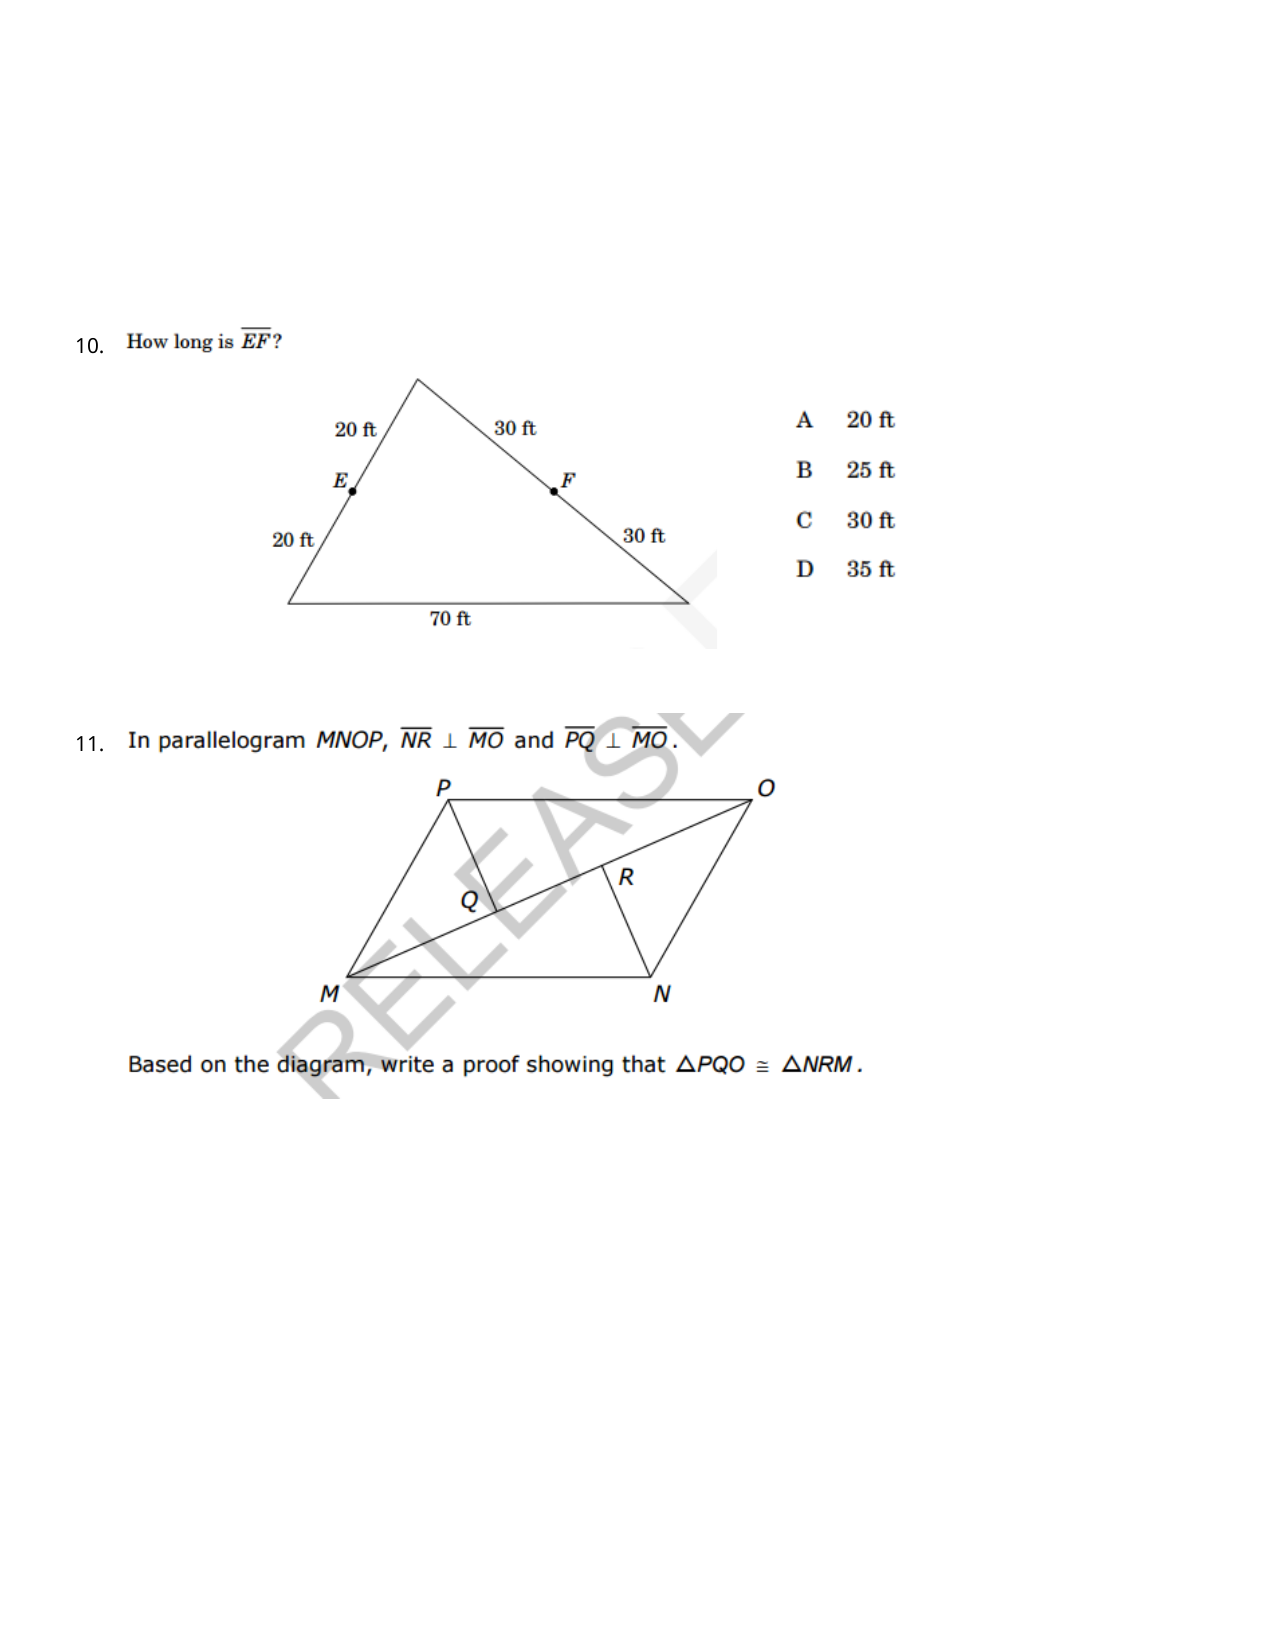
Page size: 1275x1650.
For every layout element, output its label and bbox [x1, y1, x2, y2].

picture [112, 713, 890, 1099]
picture [784, 390, 936, 596]
picture [112, 318, 718, 649]
